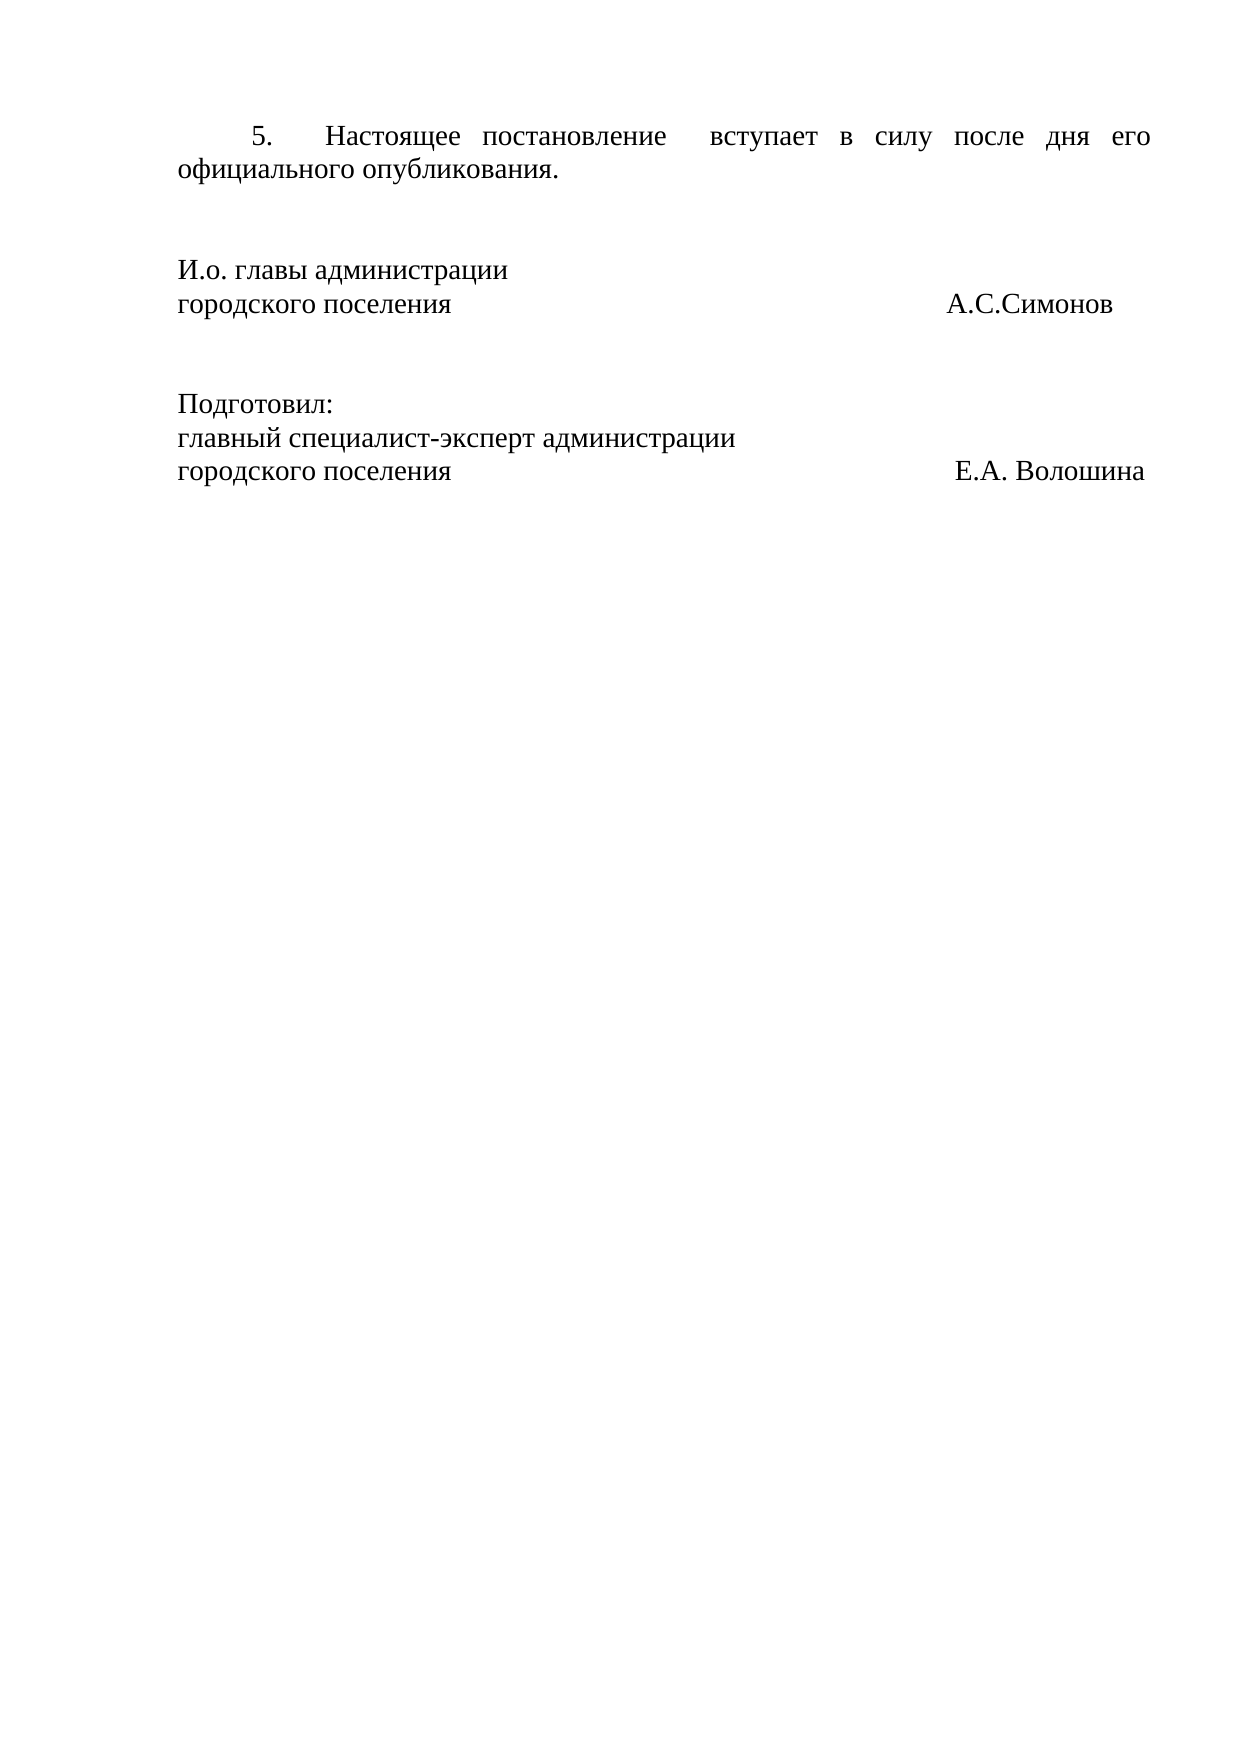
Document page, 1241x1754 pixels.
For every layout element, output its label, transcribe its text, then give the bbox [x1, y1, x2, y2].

text городского поселения А.С.Симонов [177, 286, 1152, 319]
text Подготовил: [177, 386, 1152, 420]
text городского поселения Е.А. Волошина [177, 453, 1152, 487]
list Настоящее постановление вступает в силу после дня его официального опубликования. [177, 118, 1152, 185]
text И.о. главы администрации [177, 252, 1152, 286]
text главный специалист-эксперт администрации [177, 420, 1152, 453]
